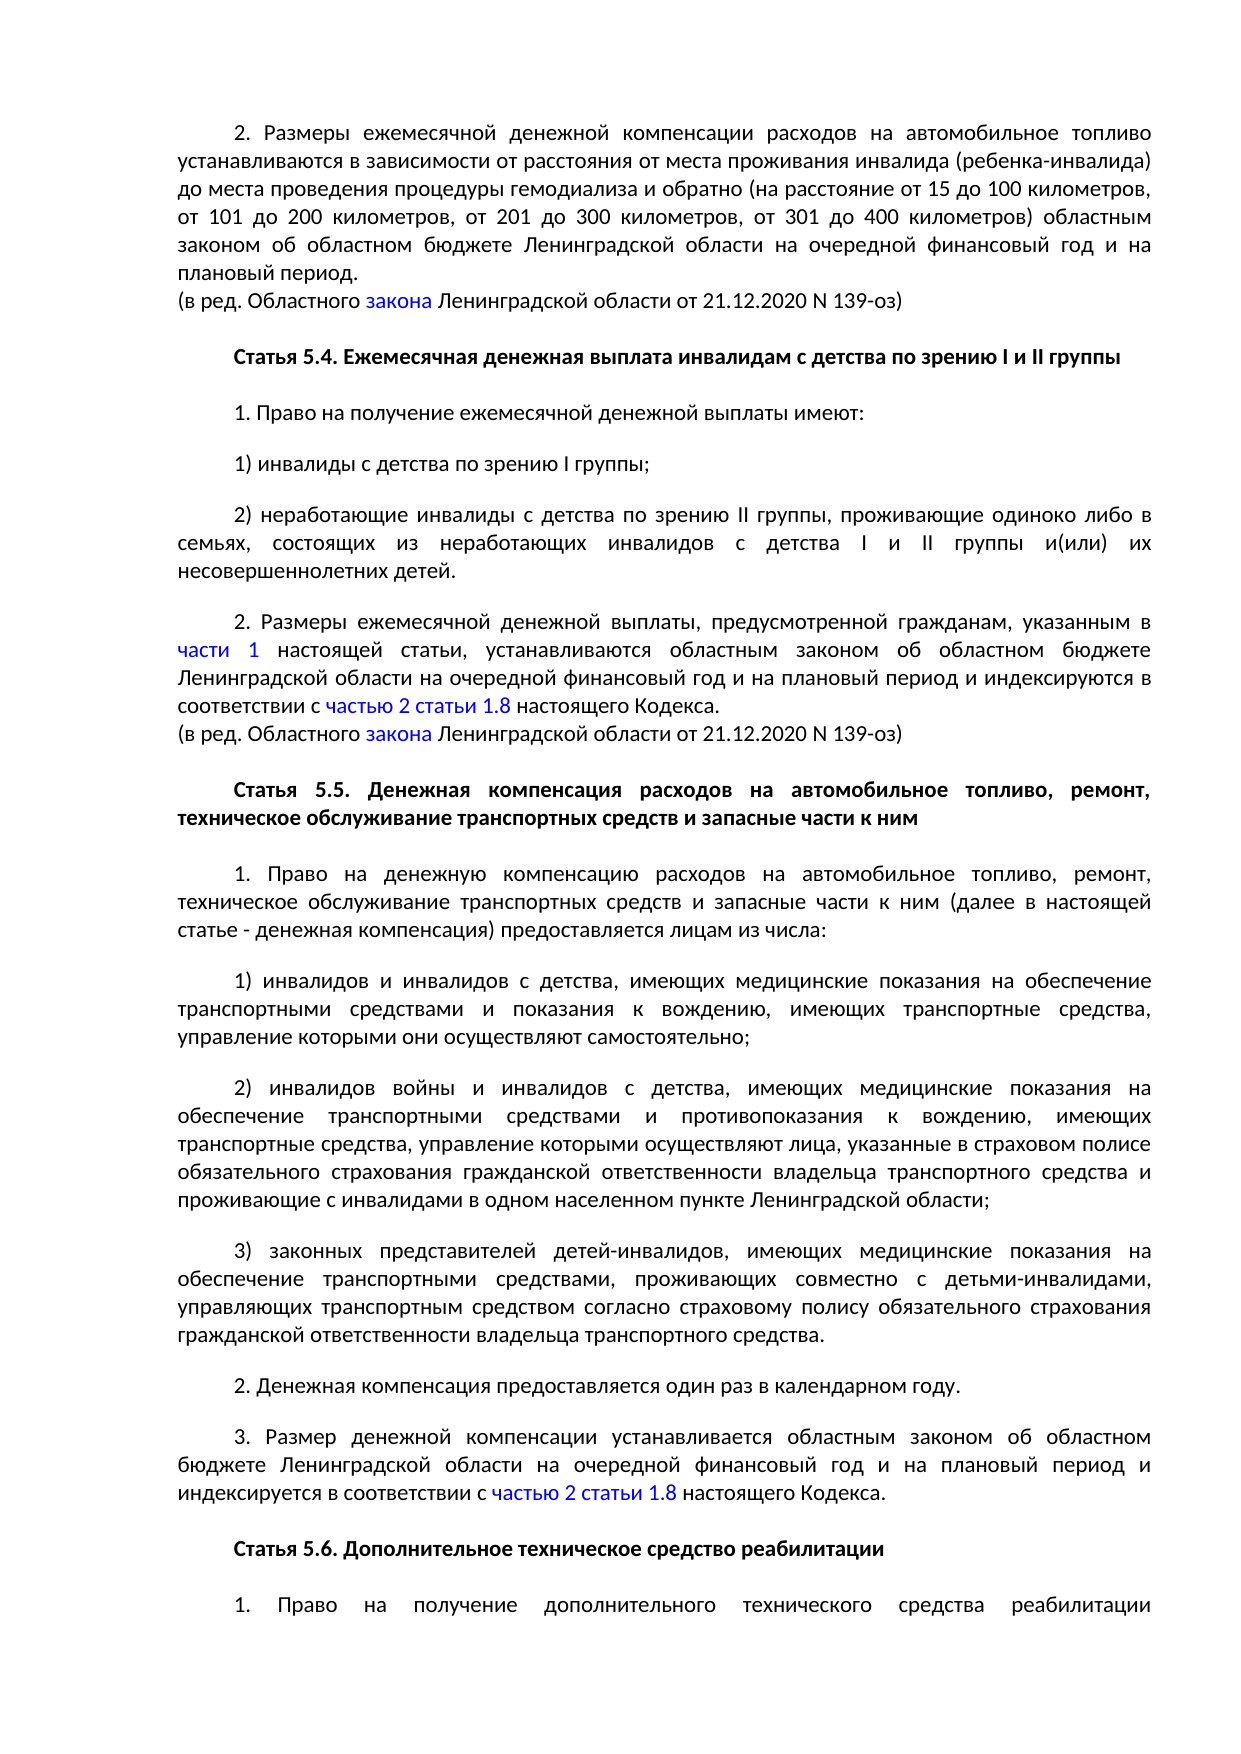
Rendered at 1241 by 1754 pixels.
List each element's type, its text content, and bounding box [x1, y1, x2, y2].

text 2) инвалидов войны и инвалидов с детства, имеющих медицинские показания на обеспечение транспортными средствами и противопоказания к вождению, имеющих транспортные средства, управление которыми осуществляют лица, указанные в страховом полисе обязательного страхования гражданской ответственности владельца транспортного средства и проживающие с инвалидами в одном населенном пункте Ленинградской области; [177, 1073, 1152, 1213]
title Статья 5.6. Дополнительное техническое средство реабилитации [177, 1534, 1152, 1562]
text 2. Размеры ежемесячной денежной выплаты, предусмотренной гражданам, указанным в части 1 настоящей статьи, устанавливаются областным законом об областном бюджете Ленинградской области на очередной финансовый год и на плановый период и индексируются в соответствии с частью 2 статьи 1.8 настоящего Кодекса. [177, 607, 1152, 719]
text 1. Право на денежную компенсацию расходов на автомобильное топливо, ремонт, техническое обслуживание транспортных средств и запасные части к ним (далее в настоящей статье - денежная компенсация) предоставляется лицам из числа: [177, 859, 1152, 943]
title Статья 5.5. Денежная компенсация расходов на автомобильное топливо, ремонт, техническое обслуживание транспортных средств и запасные части к ним [177, 775, 1152, 831]
text 1) инвалидов и инвалидов с детства, имеющих медицинские показания на обеспечение транспортными средствами и показания к вождению, имеющих транспортные средства, управление которыми они осуществляют самостоятельно; [177, 966, 1152, 1050]
text 2. Денежная компенсация предоставляется один раз в календарном году. [177, 1371, 1152, 1399]
text 3) законных представителей детей-инвалидов, имеющих медицинские показания на обеспечение транспортными средствами, проживающих совместно с детьми-инвалидами, управляющих транспортным средством согласно страховому полису обязательного страхования гражданской ответственности владельца транспортного средства. [177, 1236, 1152, 1348]
text 3. Размер денежной компенсации устанавливается областным законом об областном бюджете Ленинградской области на очередной финансовый год и на плановый период и индексируется в соответствии с частью 2 статьи 1.8 настоящего Кодекса. [177, 1422, 1152, 1506]
text 2. Размеры ежемесячной денежной компенсации расходов на автомобильное топливо устанавливаются в зависимости от расстояния от места проживания инвалида (ребенка-инвалида) до места проведения процедуры гемодиализа и обратно (на расстояние от 15 до 100 километров, от 101 до 200 километров, от 201 до 300 километров, от 301 до 400 километров) областным законом об областном бюджете Ленинградской области на очередной финансовый год и на плановый период. [177, 118, 1152, 286]
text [177, 1590, 1152, 1618]
text (в ред. Областного закона Ленинградской области от 21.12.2020 N 139-оз) [177, 286, 1152, 314]
text 1) инвалиды с детства по зрению I группы; [177, 449, 1152, 477]
text 1. Право на получение ежемесячной денежной выплаты имеют: [177, 398, 1152, 426]
text (в ред. Областного закона Ленинградской области от 21.12.2020 N 139-оз) [177, 719, 1152, 747]
title Статья 5.4. Ежемесячная денежная выплата инвалидам с детства по зрению I и II группы [177, 342, 1152, 370]
text 2) неработающие инвалиды с детства по зрению II группы, проживающие одиноко либо в семьях, состоящих из неработающих инвалидов с детства I и II группы и(или) их несовершеннолетних детей. [177, 500, 1152, 584]
